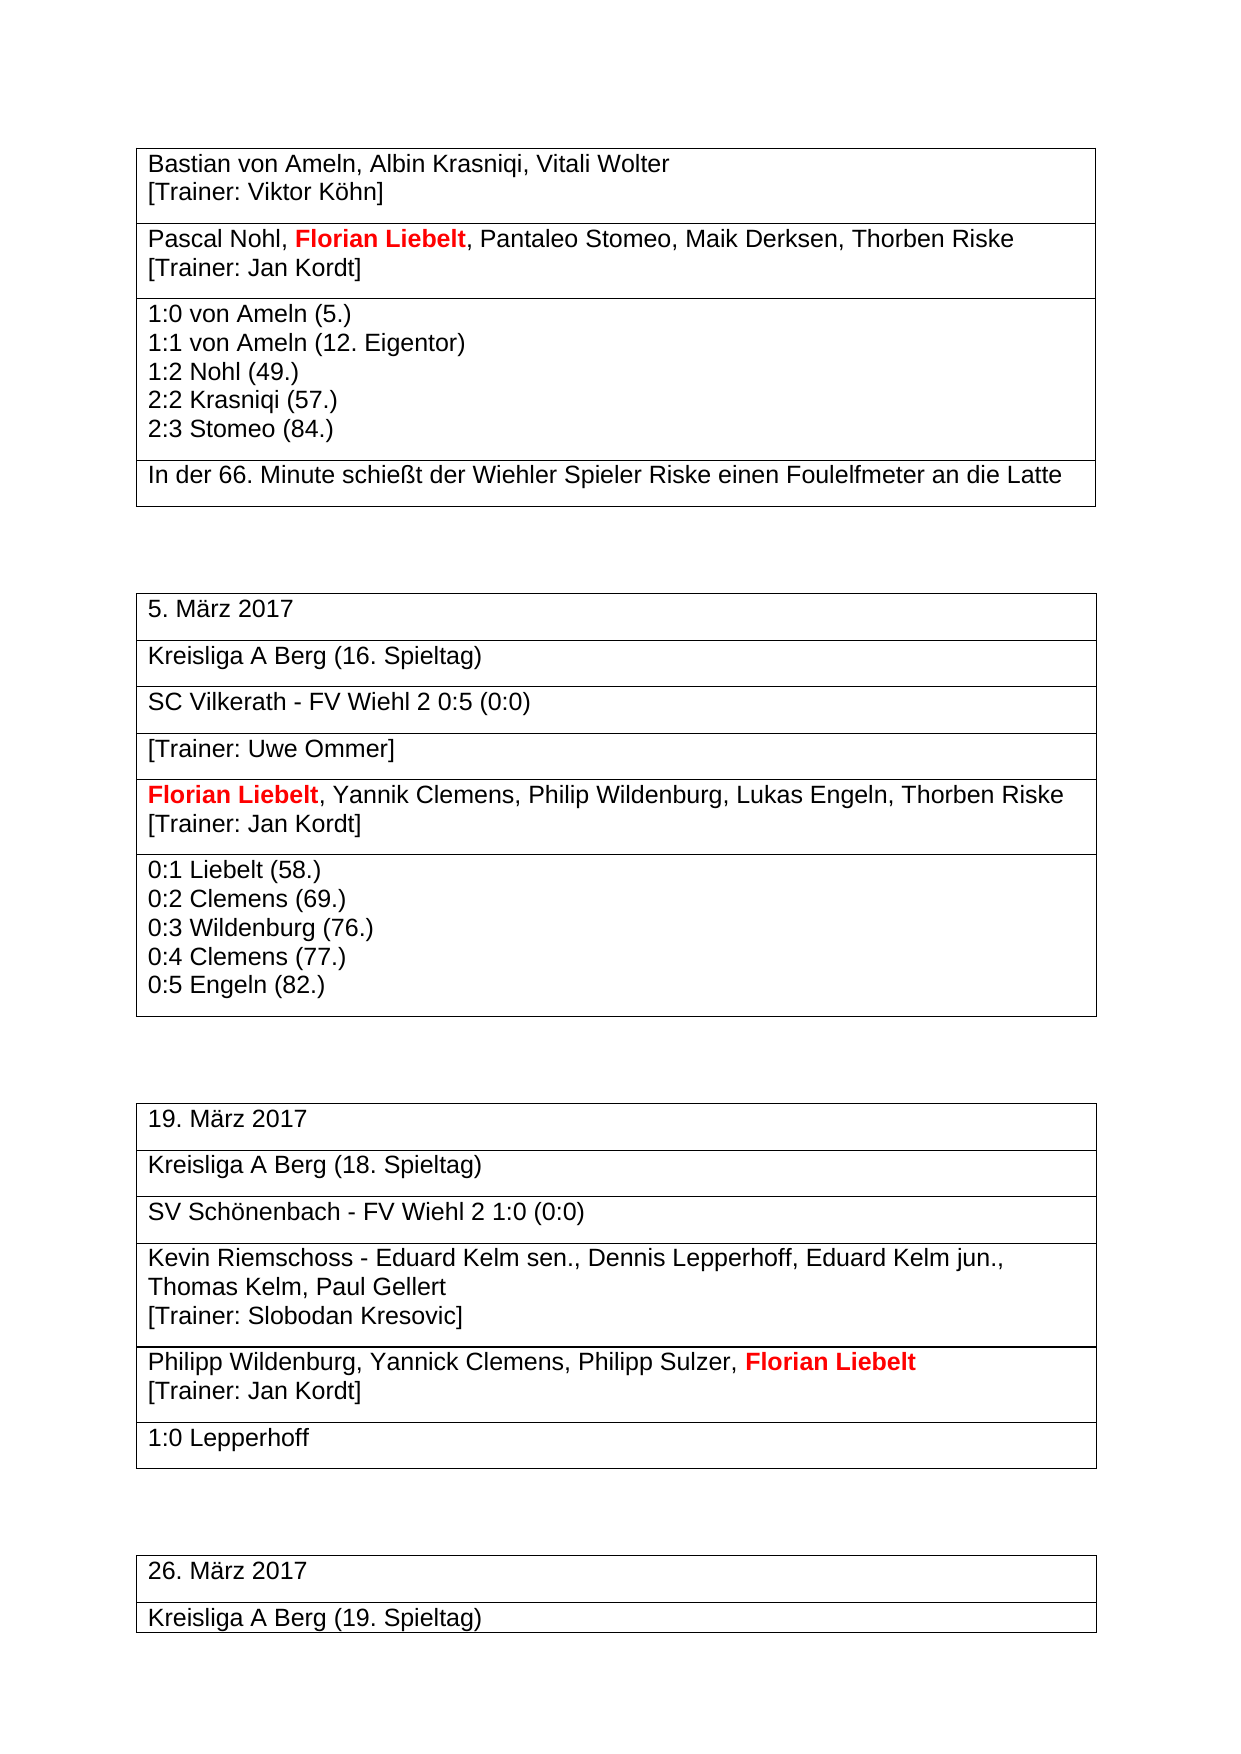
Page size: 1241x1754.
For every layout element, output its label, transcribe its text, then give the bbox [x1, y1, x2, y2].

table_cell Florian Liebelt, Yannik Clemens, Philip Wildenburg, Lukas Engeln, Thorben Riske [Trainer: Jan Kordt] [137, 780, 1096, 854]
table_cell Pascal Nohl, Florian Liebelt, Pantaleo Stomeo, Maik Derksen, Thorben Riske [Trainer: Jan Kordt] [137, 224, 1095, 298]
table_cell Kevin Riemschoss - Eduard Kelm sen., Dennis Lepperhoff, Eduard Kelm jun., Thomas Kelm, Paul Gellert [Trainer: Slobodan Kresovic] [137, 1244, 1096, 1346]
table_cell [137, 1603, 1096, 1632]
table_header 5. März 2017 [137, 594, 1096, 640]
table_cell SC Vilkerath - FV Wiehl 2 0:5 (0:0) [137, 687, 1096, 733]
table_cell 0:1 Liebelt (58.) 0:2 Clemens (69.) 0:3 Wildenburg (76.) 0:4 Clemens (77.) 0:5 Engeln (82.) [137, 855, 1096, 1016]
table_cell In der 66. Minute schießt der Wiehler Spieler Riske einen Foulelfmeter an die Latte [137, 461, 1095, 506]
table_cell Kreisliga A Berg (18. Spieltag) [137, 1151, 1096, 1196]
table_cell 1:0 Lepperhoff [137, 1423, 1096, 1468]
table_cell [Trainer: Uwe Ommer] [137, 734, 1096, 779]
table_header 26. März 2017 [137, 1556, 1096, 1602]
table_cell 1:0 von Ameln (5.) 1:1 von Ameln (12. Eigentor) 1:2 Nohl (49.) 2:2 Krasniqi (57.) 2:3 Stomeo (84.) [137, 299, 1095, 459]
table_header 19. März 2017 [137, 1104, 1096, 1149]
table_cell SV Schönenbach - FV Wiehl 2 1:0 (0:0) [137, 1197, 1096, 1242]
table_cell Kreisliga A Berg (16. Spieltag) [137, 641, 1096, 686]
table_cell Bastian von Ameln, Albin Krasniqi, Vitali Wolter [Trainer: Viktor Köhn] [137, 149, 1095, 223]
table_cell Philipp Wildenburg, Yannick Clemens, Philipp Sulzer, Florian Liebelt [Trainer: Jan Kordt] [137, 1348, 1096, 1422]
